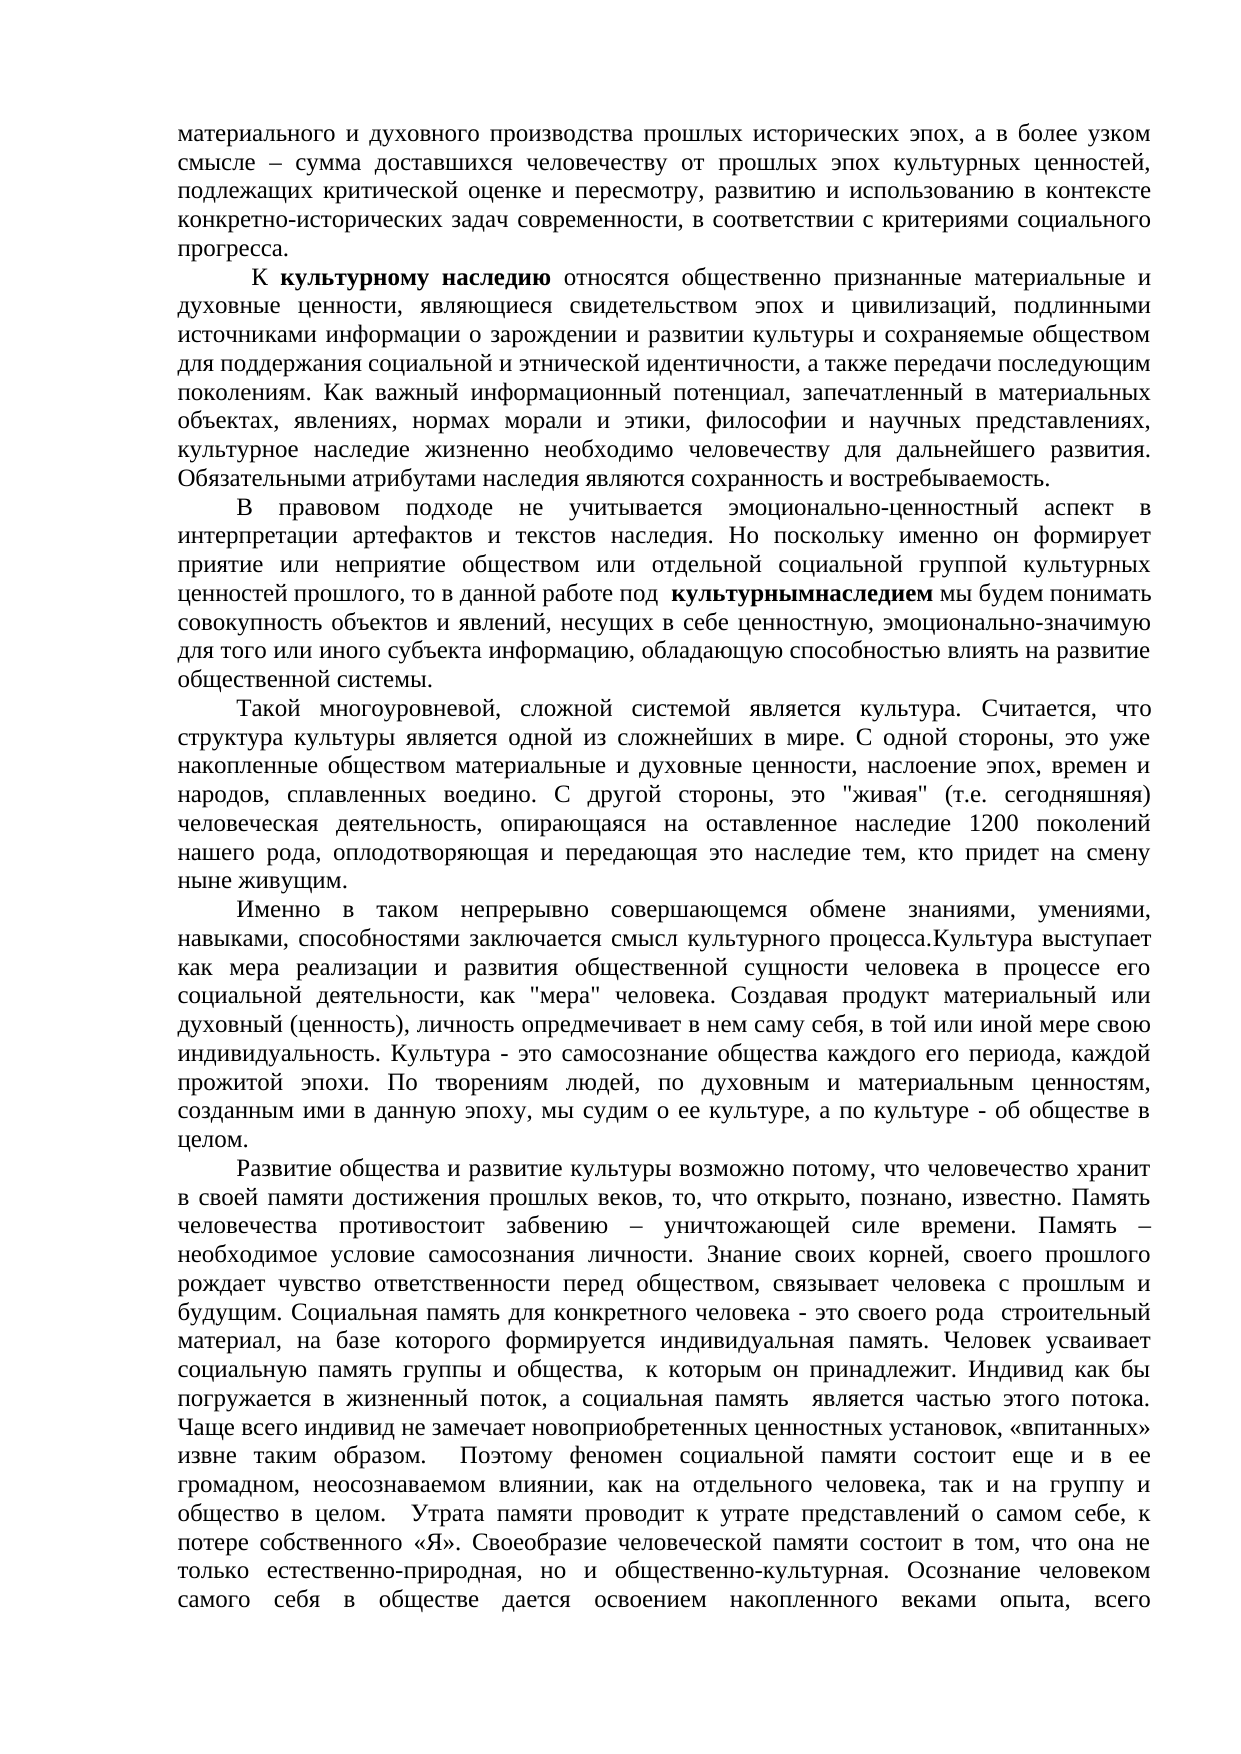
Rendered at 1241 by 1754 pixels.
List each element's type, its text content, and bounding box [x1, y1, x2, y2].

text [177, 1153, 1152, 1613]
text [177, 118, 1152, 262]
text Именно в таком непрерывно совершающемся обмене знаниями, умениями, навыками, способностями заключается смысл культурного процесса.Культура выступает как мера реализации и развития общественной сущности человека в процессе его социальной деятельности, как "мера" человека. Создавая продукт материальный или духовный (ценность), личность опредмечивает в нем саму себя, в той или иной мере свою индивидуальность. Культура - это самосознание общества каждого его периода, каждой прожитой эпохи. По творениям людей, по духовным и материальным ценностям, созданным ими в данную эпоху, мы судим о ее культуре, а по культуре - об обществе в целом. [177, 894, 1152, 1153]
text К культурному наследию относятся общественно признанные материальные и духовные ценности, являющиеся свидетельством эпох и цивилизаций, подлинными источниками информации о зарождении и развитии культуры и сохраняемые обществом для поддержания социальной и этнической идентичности, а также передачи последующим поколениям. Как важный информационный потенциал, запечатленный в материальных объектах, явлениях, нормах морали и этики, философии и научных представлениях, культурное наследие жизненно необходимо человечеству для дальнейшего развития. Обязательными атрибутами наследия являются сохранность и востребываемость. [177, 262, 1152, 492]
text Такой многоуровневой, сложной системой является культура. Считается, что структура культуры является одной из сложнейших в мире. С одной стороны, это уже накопленные обществом материальные и духовные ценности, наслоение эпох, времен и народов, сплавленных воедино. С другой стороны, это "живая" (т.е. сегодняшняя) человеческая деятельность, опирающаяся на оставленное наследие 1200 поколений нашего рода, оплодотворяющая и передающая это наследие тем, кто придет на смену ныне живущим. [177, 693, 1152, 894]
text В правовом подходе не учитывается эмоционально-ценностный аспект в интерпретации артефактов и текстов наследия. Но поскольку именно он формирует приятие или неприятие обществом или отдельной социальной группой культурных ценностей прошлого, то в данной работе под культурнымнаследием мы будем понимать совокупность объектов и явлений, несущих в себе ценностную, эмоционально-значимую для того или иного субъекта информацию, обладающую способностью влиять на развитие общественной системы. [177, 492, 1152, 693]
